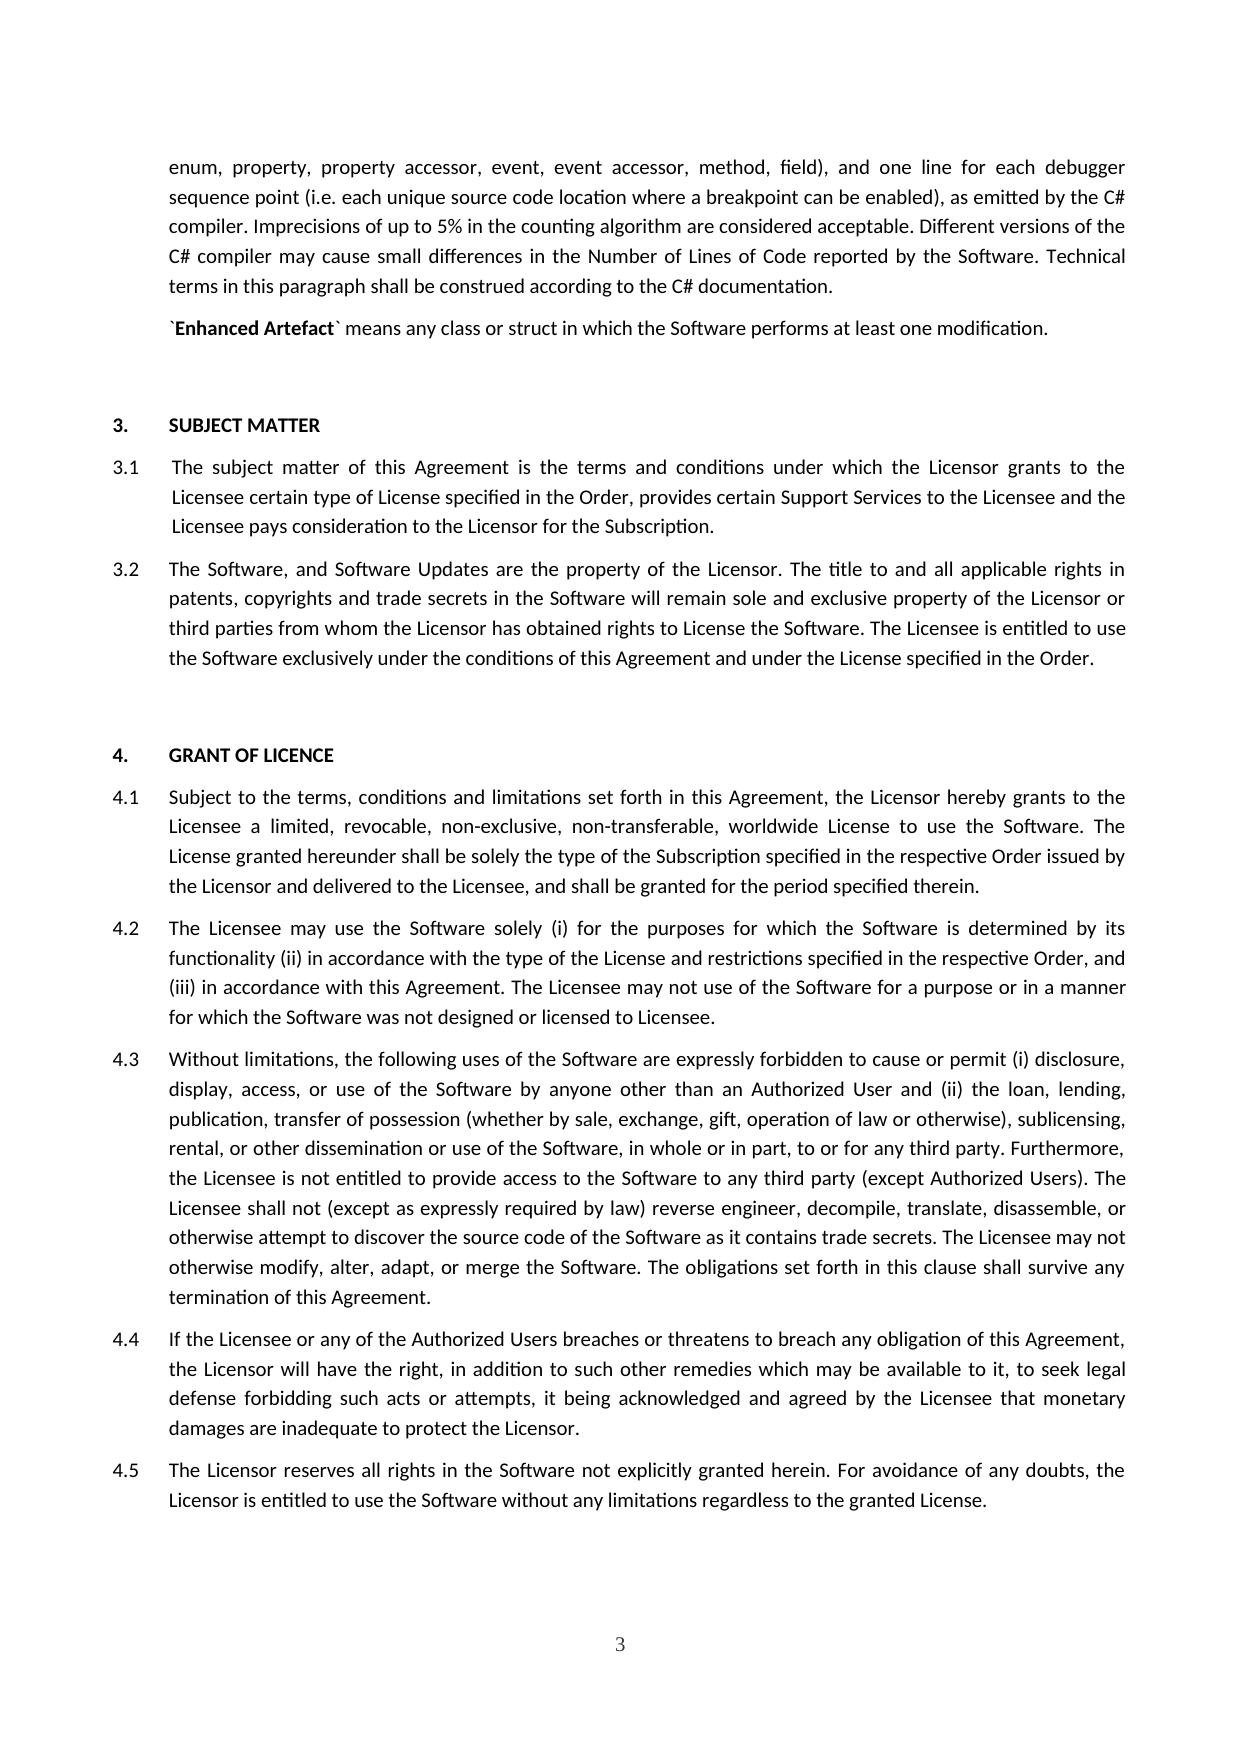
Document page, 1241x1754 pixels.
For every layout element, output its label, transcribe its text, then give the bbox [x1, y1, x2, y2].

text 4.1 Subject to the terms, conditions and limitations set forth in this Agreement, the Licensor hereby grants to the Licensee a limited, revocable, non-exclusive, non-transferable, worldwide License to use the Software. The License granted hereunder shall be solely the type of the Subscription specified in the respective Order issued by the Licensor and delivered to the Licensee, and shall be granted for the period specified therein. [112, 780, 1128, 898]
subtitle 4. GRANT OF LICENCE [112, 737, 1128, 767]
text 3.2 The Software, and Software Updates are the property of the Licensor. The title to and all applicable rights in patents, copyrights and trade secrets in the Software will remain sole and exclusive property of the Licensor or third parties from whom the Licensor has obtained rights to License the Software. The Licensee is entitled to use the Software exclusively under the conditions of this Agreement and under the License specified in the Order. [112, 552, 1128, 670]
subtitle 3. SUBJECT MATTER [112, 408, 1128, 437]
text 4.2 The Licensee may use the Software solely (i) for the purposes for which the Software is determined by its functionality (ii) in accordance with the type of the License and restrictions specified in the respective Order, and (iii) in accordance with this Agreement. The Licensee may not use of the Software for a purpose or in a manner for which the Software was not designed or licensed to Licensee. [112, 911, 1128, 1030]
text 4.4 If the Licensee or any of the Authorized Users breaches or threatens to breach any obligation of this Agreement, the Licensor will have the right, in addition to such other remedies which may be available to it, to seek legal defense forbidding such acts or attempts, it being acknowledged and agreed by the Licensee that monetary damages are inadequate to protect the Licensor. [112, 1322, 1128, 1441]
text 3.1 The subject matter of this Agreement is the terms and conditions under which the Licensor grants to the Licensee certain type of License specified in the Order, provides certain Support Services to the Licensee and the Licensee pays consideration to the Licensor for the Subscription. [112, 450, 1128, 539]
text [169, 150, 1128, 298]
text `Enhanced Artefact` means any class or struct in which the Software performs at least one modification. [169, 311, 1128, 341]
text 4.5 The Licensor reserves all rights in the Software not explicitly granted herein. For avoidance of any doubts, the Licensor is entitled to use the Software without any limitations regardless to the granted License. [112, 1453, 1128, 1512]
text 4.3 Without limitations, the following uses of the Software are expressly forbidden to cause or permit (i) disclosure, display, access, or use of the Software by anyone other than an Authorized User and (ii) the loan, lending, publication, transfer of possession (whether by sale, exchange, gift, operation of law or otherwise), sublicensing, rental, or other dissemination or use of the Software, in whole or in part, to or for any third party. Furthermore, the Licensee is not entitled to provide access to the Software to any third party (except Authorized Users). The Licensee shall not (except as expressly required by law) reverse engineer, decompile, translate, disassemble, or otherwise attempt to discover the source code of the Software as it contains trade secrets. The Licensee may not otherwise modify, alter, adapt, or merge the Software. The obligations set forth in this clause shall survive any termination of this Agreement. [112, 1042, 1128, 1309]
